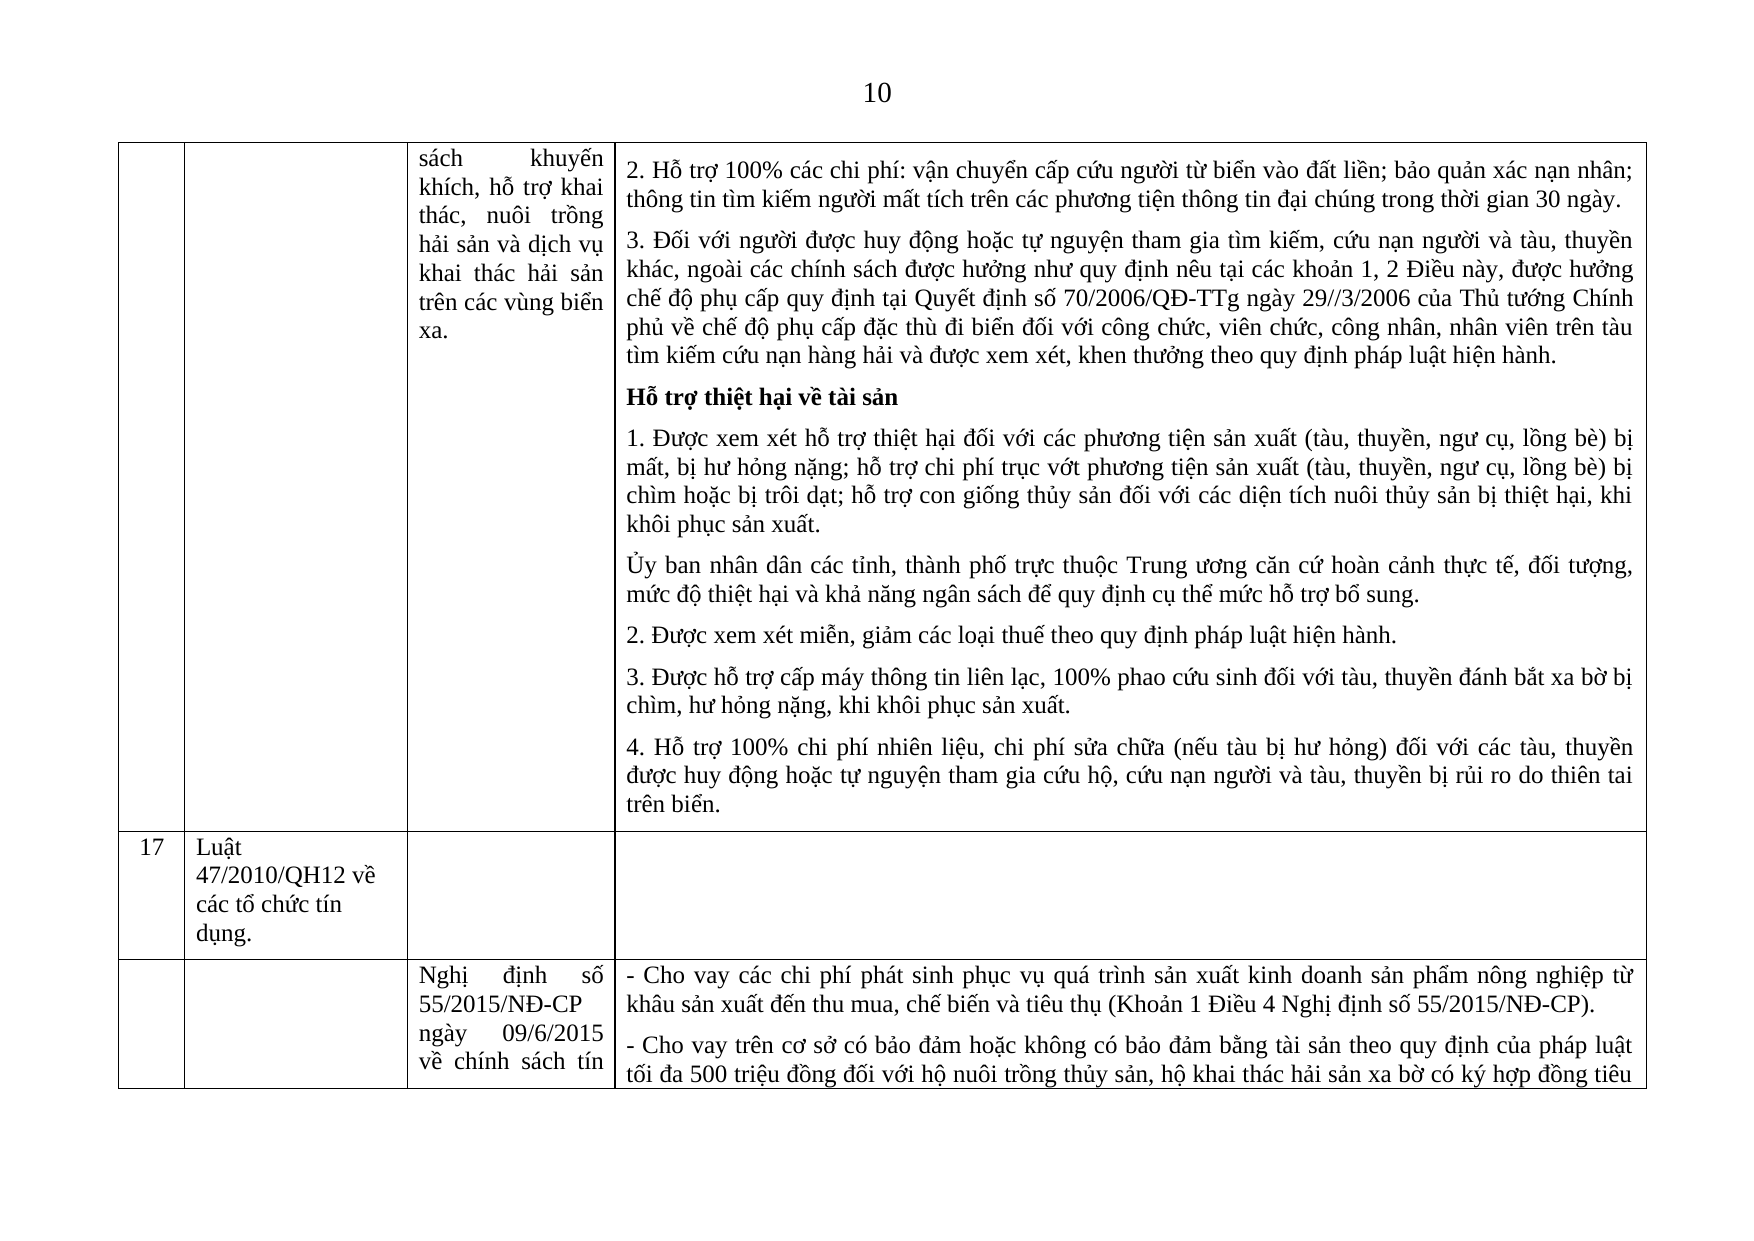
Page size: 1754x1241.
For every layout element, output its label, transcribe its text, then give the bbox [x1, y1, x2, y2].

table_cell [185, 960, 407, 1088]
table_cell [408, 832, 614, 959]
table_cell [616, 143, 1646, 831]
table_cell 17 [119, 832, 184, 959]
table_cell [616, 960, 1646, 1088]
table_cell Luật 47/2010/QH12 về các tổ chức tín dụng. [185, 832, 407, 959]
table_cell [408, 960, 614, 1088]
table_cell [119, 960, 184, 1088]
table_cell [408, 143, 614, 831]
table_cell [119, 143, 184, 831]
table_cell [616, 832, 1646, 959]
table_cell [185, 143, 407, 831]
